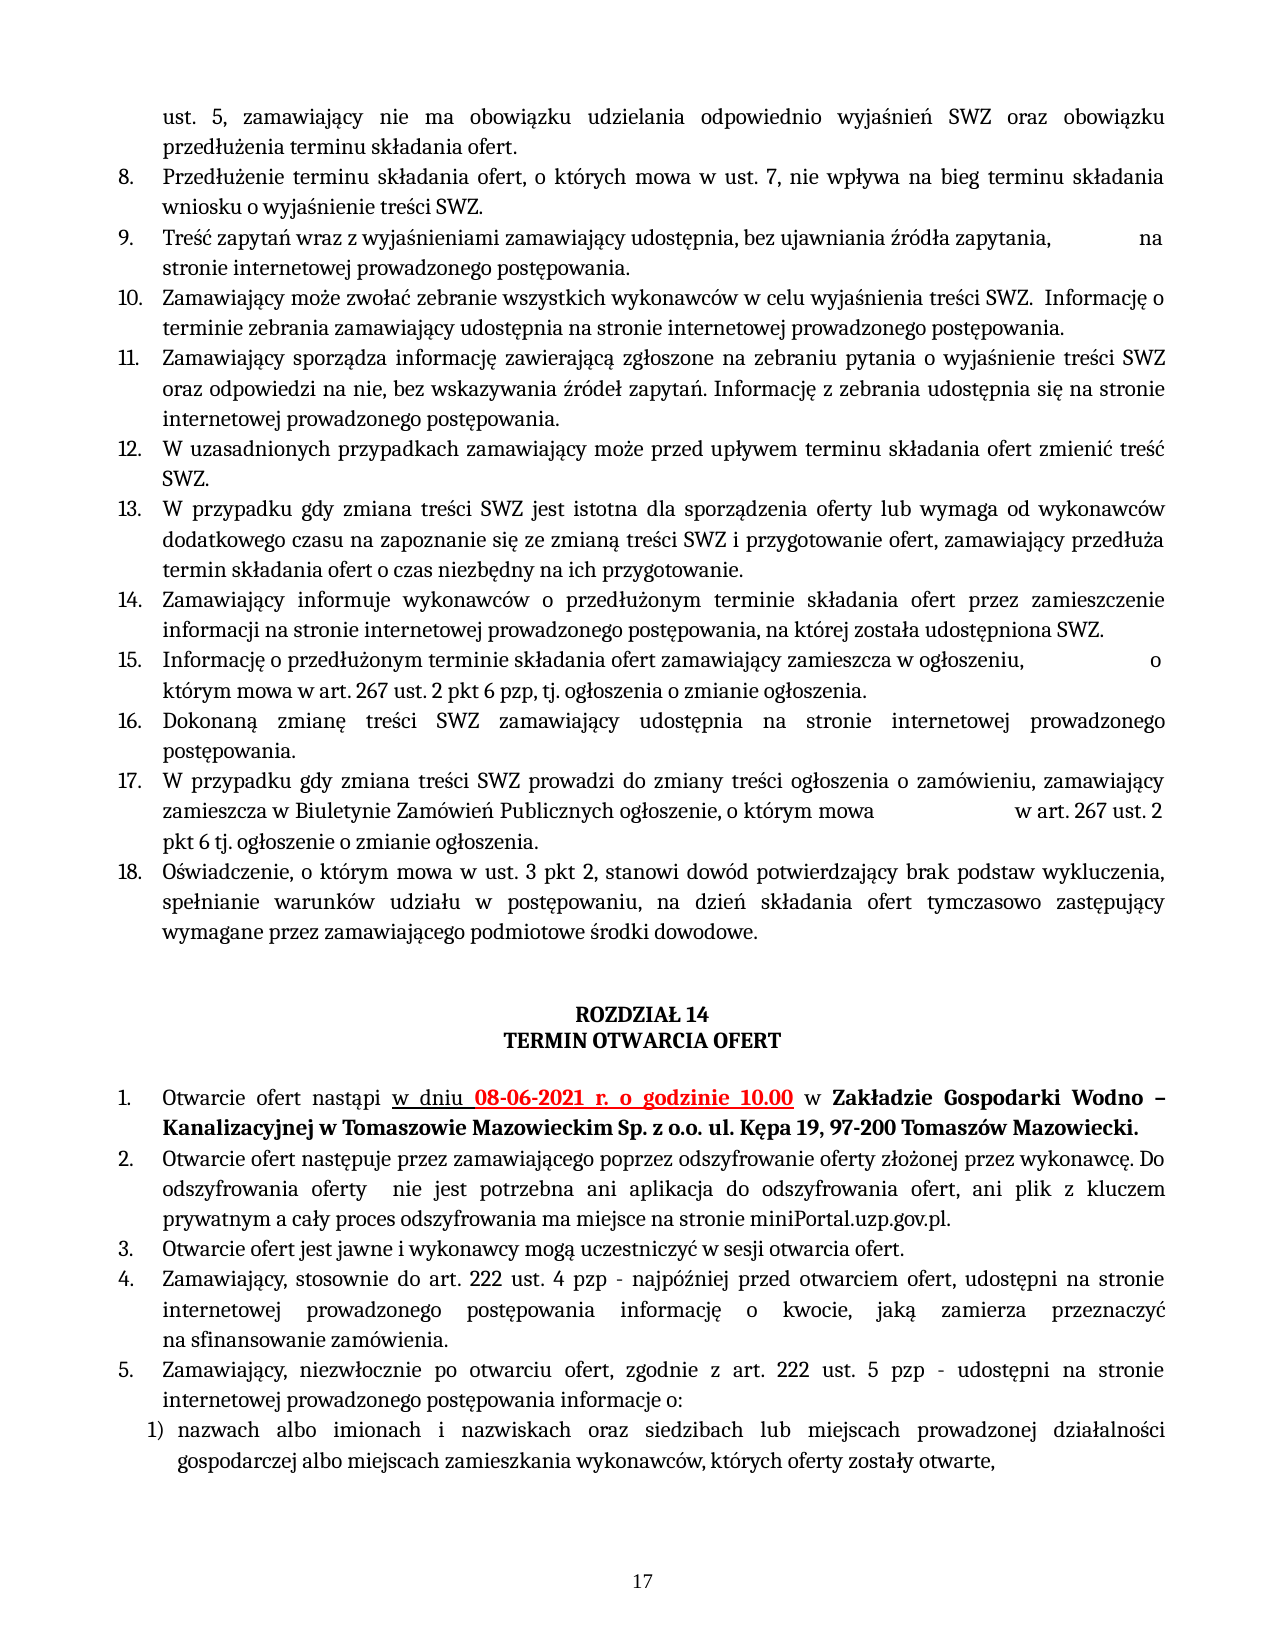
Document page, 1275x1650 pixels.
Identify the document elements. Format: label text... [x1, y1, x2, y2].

list Przedłużenie terminu składania ofert, o których mowa w ust. 7, nie wpływa na bieg terminu składania wniosku o wyjaśnienie treści SWZ. [118, 164, 1166, 220]
list W uzasadnionych przypadkach zamawiający może przed upływem terminu składania ofert zmienić treść SWZ. [118, 436, 1166, 492]
list W przypadku gdy zmiana treści SWZ prowadzi do zmiany treści ogłoszenia o zamówieniu, zamawiający zamieszcza w Biuletynie Zamówień Publicznych ogłoszenie, o którym mowa w art. 267 ust. 2 pkt 6 tj. ogłoszenie o zmianie ogłoszenia. [118, 768, 1166, 855]
list Zamawiający sporządza informację zawierającą zgłoszone na zebraniu pytania o wyjaśnienie treści SWZ oraz odpowiedzi na nie, bez wskazywania źródeł zapytań. Informację z zebrania udostępnia się na stronie internetowej prowadzonego postępowania. [118, 345, 1166, 432]
list W przypadku gdy zmiana treści SWZ jest istotna dla sporządzenia oferty lub wymaga od wykonawców dodatkowego czasu na zapoznanie się ze zmianą treści SWZ i przygotowanie ofert, zamawiający przedłuża termin składania ofert o czas niezbędny na ich przygotowanie. [118, 496, 1166, 583]
list nazwach albo imionach i nazwiskach oraz siedzibach lub miejscach prowadzonej działalności gospodarczej albo miejscach zamieszkania wykonawców, których oferty zostały otwarte, [148, 1417, 1166, 1474]
text ROZDZIAŁ 14 [118, 1002, 1166, 1028]
text TERMIN OTWARCIA OFERT [118, 1028, 1166, 1055]
list Otwarcie ofert następuje przez zamawiającego poprzez odszyfrowanie oferty złożonej przez wykonawcę. Do odszyfrowania oferty nie jest potrzebna ani aplikacja do odszyfrowania ofert, ani plik z kluczem prywatnym a cały proces odszyfrowania ma miejsce na stronie miniPortal.uzp.gov.pl. [118, 1145, 1166, 1232]
list Dokonaną zmianę treści SWZ zamawiający udostępnia na stronie internetowej prowadzonego postępowania. [118, 708, 1166, 764]
list Zamawiający informuje wykonawców o przedłużonym terminie składania ofert przez zamieszczenie informacji na stronie internetowej prowadzonego postępowania, na której została udostępniona SWZ. [118, 587, 1166, 643]
list Otwarcie ofert nastąpi w dniu 08-06-2021 r. o godzinie 10.00 w Zakładzie Gospodarki Wodno – Kanalizacyjnej w Tomaszowie Mazowieckim Sp. z o.o. ul. Kępa 19, 97-200 Tomaszów Mazowiecki. [118, 1085, 1166, 1141]
list Informację o przedłużonym terminie składania ofert zamawiający zamieszcza w ogłoszeniu, o którym mowa w art. 267 ust. 2 pkt 6 pzp, tj. ogłoszenia o zmianie ogłoszenia. [118, 647, 1166, 704]
list Zamawiający, stosownie do art. 222 ust. 4 pzp - najpóźniej przed otwarciem ofert, udostępni na stronie internetowej prowadzonego postępowania informację o kwocie, jaką zamierza przeznaczyć na sfinansowanie zamówienia. [118, 1266, 1166, 1353]
list Zamawiający, niezwłocznie po otwarciu ofert, zgodnie z art. 222 ust. 5 pzp - udostępni na stronie internetowej prowadzonego postępowania informacje o: [118, 1357, 1166, 1413]
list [118, 103, 1166, 160]
list Treść zapytań wraz z wyjaśnieniami zamawiający udostępnia, bez ujawniania źródła zapytania, na stronie internetowej prowadzonego postępowania. [118, 224, 1166, 281]
list Oświadczenie, o którym mowa w ust. 3 pkt 2, stanowi dowód potwierdzający brak podstaw wykluczenia, spełnianie warunków udziału w postępowaniu, na dzień składania ofert tymczasowo zastępujący wymagane przez zamawiającego podmiotowe środki dowodowe. [118, 859, 1166, 945]
list Zamawiający może zwołać zebranie wszystkich wykonawców w celu wyjaśnienia treści SWZ. Informację o terminie zebrania zamawiający udostępnia na stronie internetowej prowadzonego postępowania. [118, 285, 1166, 341]
list Otwarcie ofert jest jawne i wykonawcy mogą uczestniczyć w sesji otwarcia ofert. [118, 1236, 1166, 1262]
